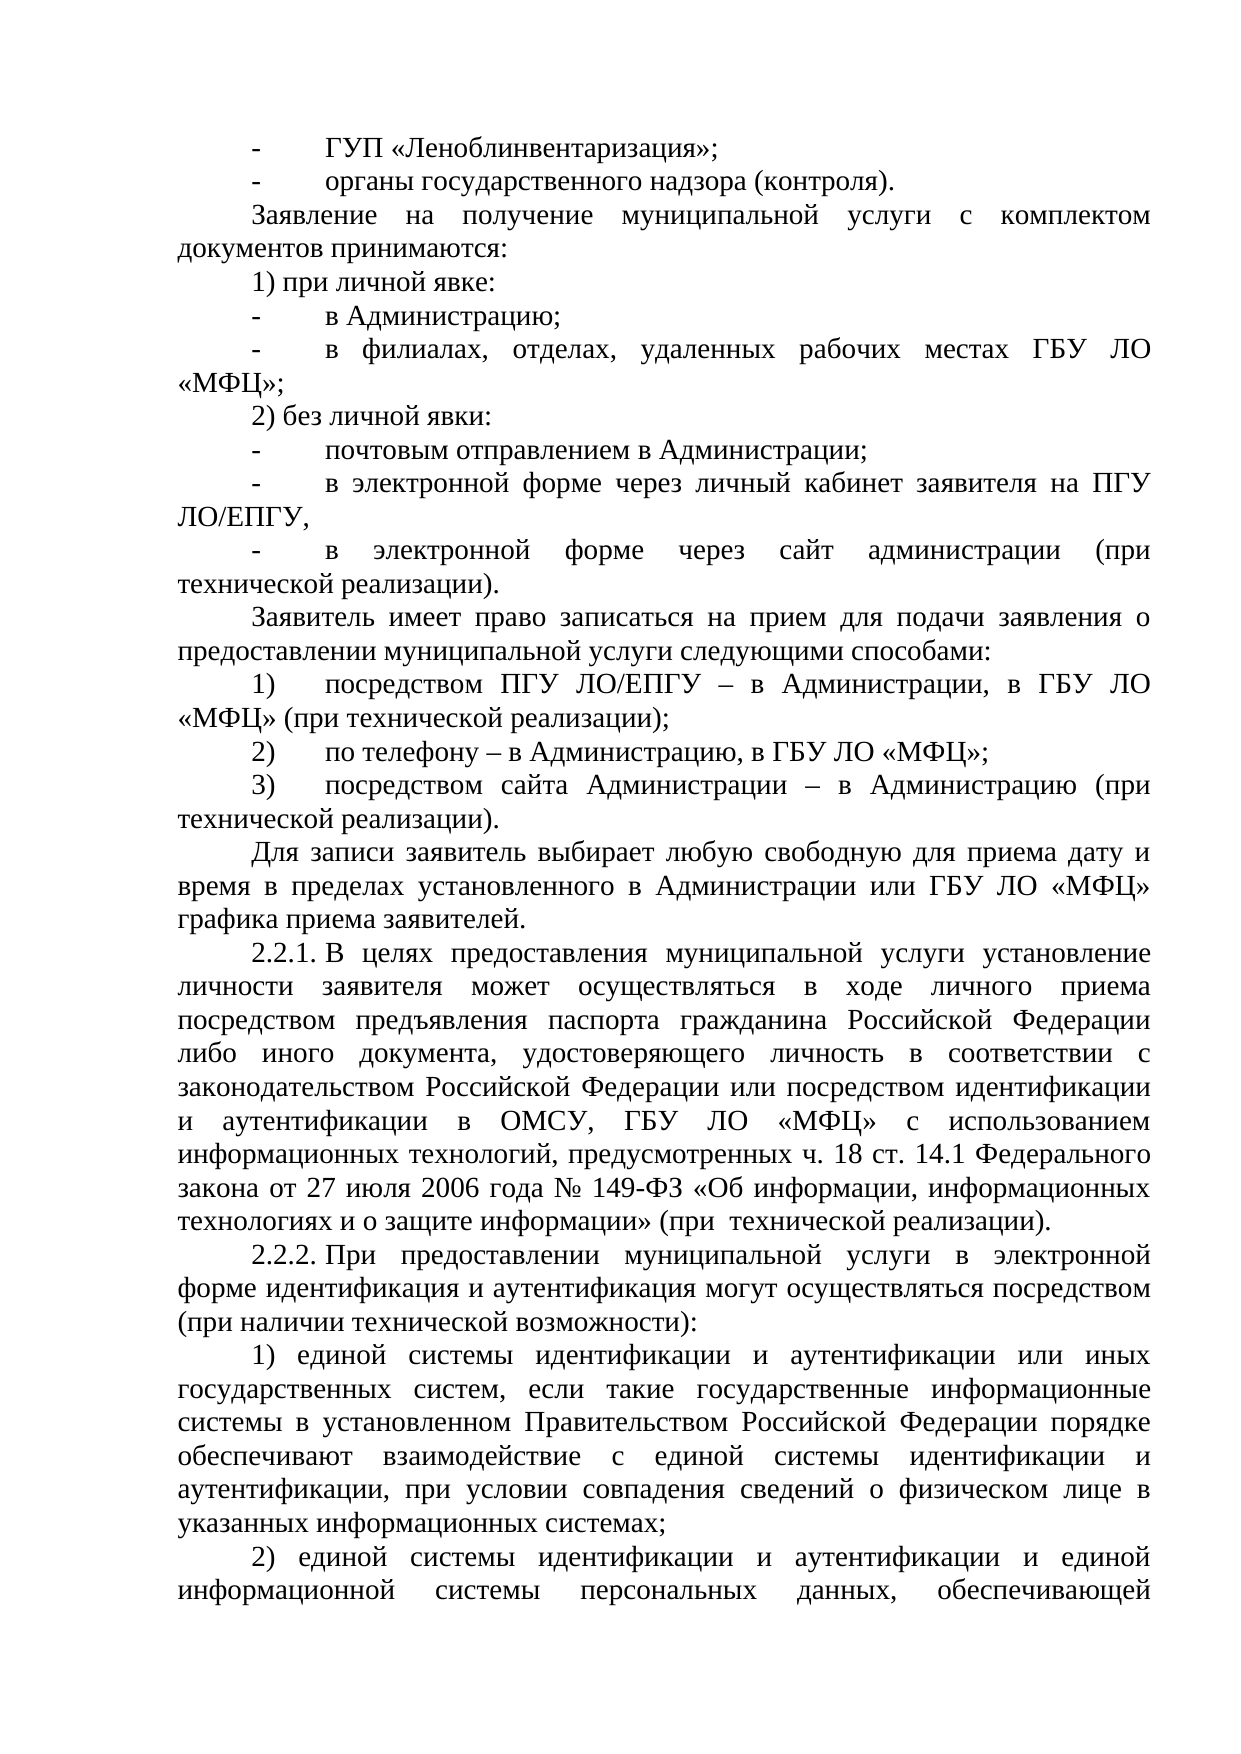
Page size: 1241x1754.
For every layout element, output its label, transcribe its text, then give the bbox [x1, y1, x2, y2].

text - ГУП «Леноблинвентаризация»; [177, 130, 1152, 163]
text Заявление на получение муниципальной услуги с комплектом документов принимаются: [177, 197, 1152, 264]
text 1) единой системы идентификации и аутентификации или иных государственных систем, если такие государственные информационные системы в установленном Правительством Российской Федерации порядке обеспечивают взаимодействие с единой системы идентификации и аутентификации, при условии совпадения сведений о физическом лице в указанных информационных системах; [177, 1337, 1152, 1539]
text Для записи заявитель выбирает любую свободную для приема дату и время в пределах установленного в Администрации или ГБУ ЛО «МФЦ» графика приема заявителей. [177, 834, 1152, 935]
text - в филиалах, отделах, удаленных рабочих местах ГБУ ЛО «МФЦ»; [177, 331, 1152, 398]
text - в электронной форме через личный кабинет заявителя на ПГУ ЛО/ЕПГУ, [177, 465, 1152, 532]
text 1) посредством ПГУ ЛО/ЕПГУ – в Администрации, в ГБУ ЛО «МФЦ» (при технической реализации); [177, 667, 1152, 734]
text - в электронной форме через сайт администрации (при технической реализации). [177, 532, 1152, 599]
text 2.2.2. При предоставлении муниципальной услуги в электронной форме идентификация и аутентификация могут осуществляться посредством (при наличии технической возможности): [177, 1237, 1152, 1337]
text Заявитель имеет право записаться на прием для подачи заявления о предоставлении муниципальной услуги следующими способами: [177, 599, 1152, 667]
text 2) по телефону – в Администрацию, в ГБУ ЛО «МФЦ»; [177, 734, 1152, 767]
text 1) при личной явке: [177, 264, 1152, 298]
text - органы государственного надзора (контроля). [177, 163, 1152, 197]
text 2) без личной явки: [177, 398, 1152, 432]
text - в Администрацию; [177, 298, 1152, 331]
text - почтовым отправлением в Администрации; [177, 432, 1152, 465]
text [177, 1539, 1152, 1606]
text 2.2.1. В целях предоставления муниципальной услуги установление личности заявителя может осуществляться в ходе личного приема посредством предъявления паспорта гражданина Российской Федерации либо иного документа, удостоверяющего личность в соответствии с законодательством Российской Федерации или посредством идентификации и аутентификации в ОМСУ, ГБУ ЛО «МФЦ» с использованием информационных технологий, предусмотренных ч. 18 ст. 14.1 Федерального закона от 27 июля 2006 года № 149-ФЗ «Об информации, информационных технологиях и о защите информации» (при технической реализации). [177, 935, 1152, 1237]
text 3) посредством сайта Администрации – в Администрацию (при технической реализации). [177, 767, 1152, 834]
